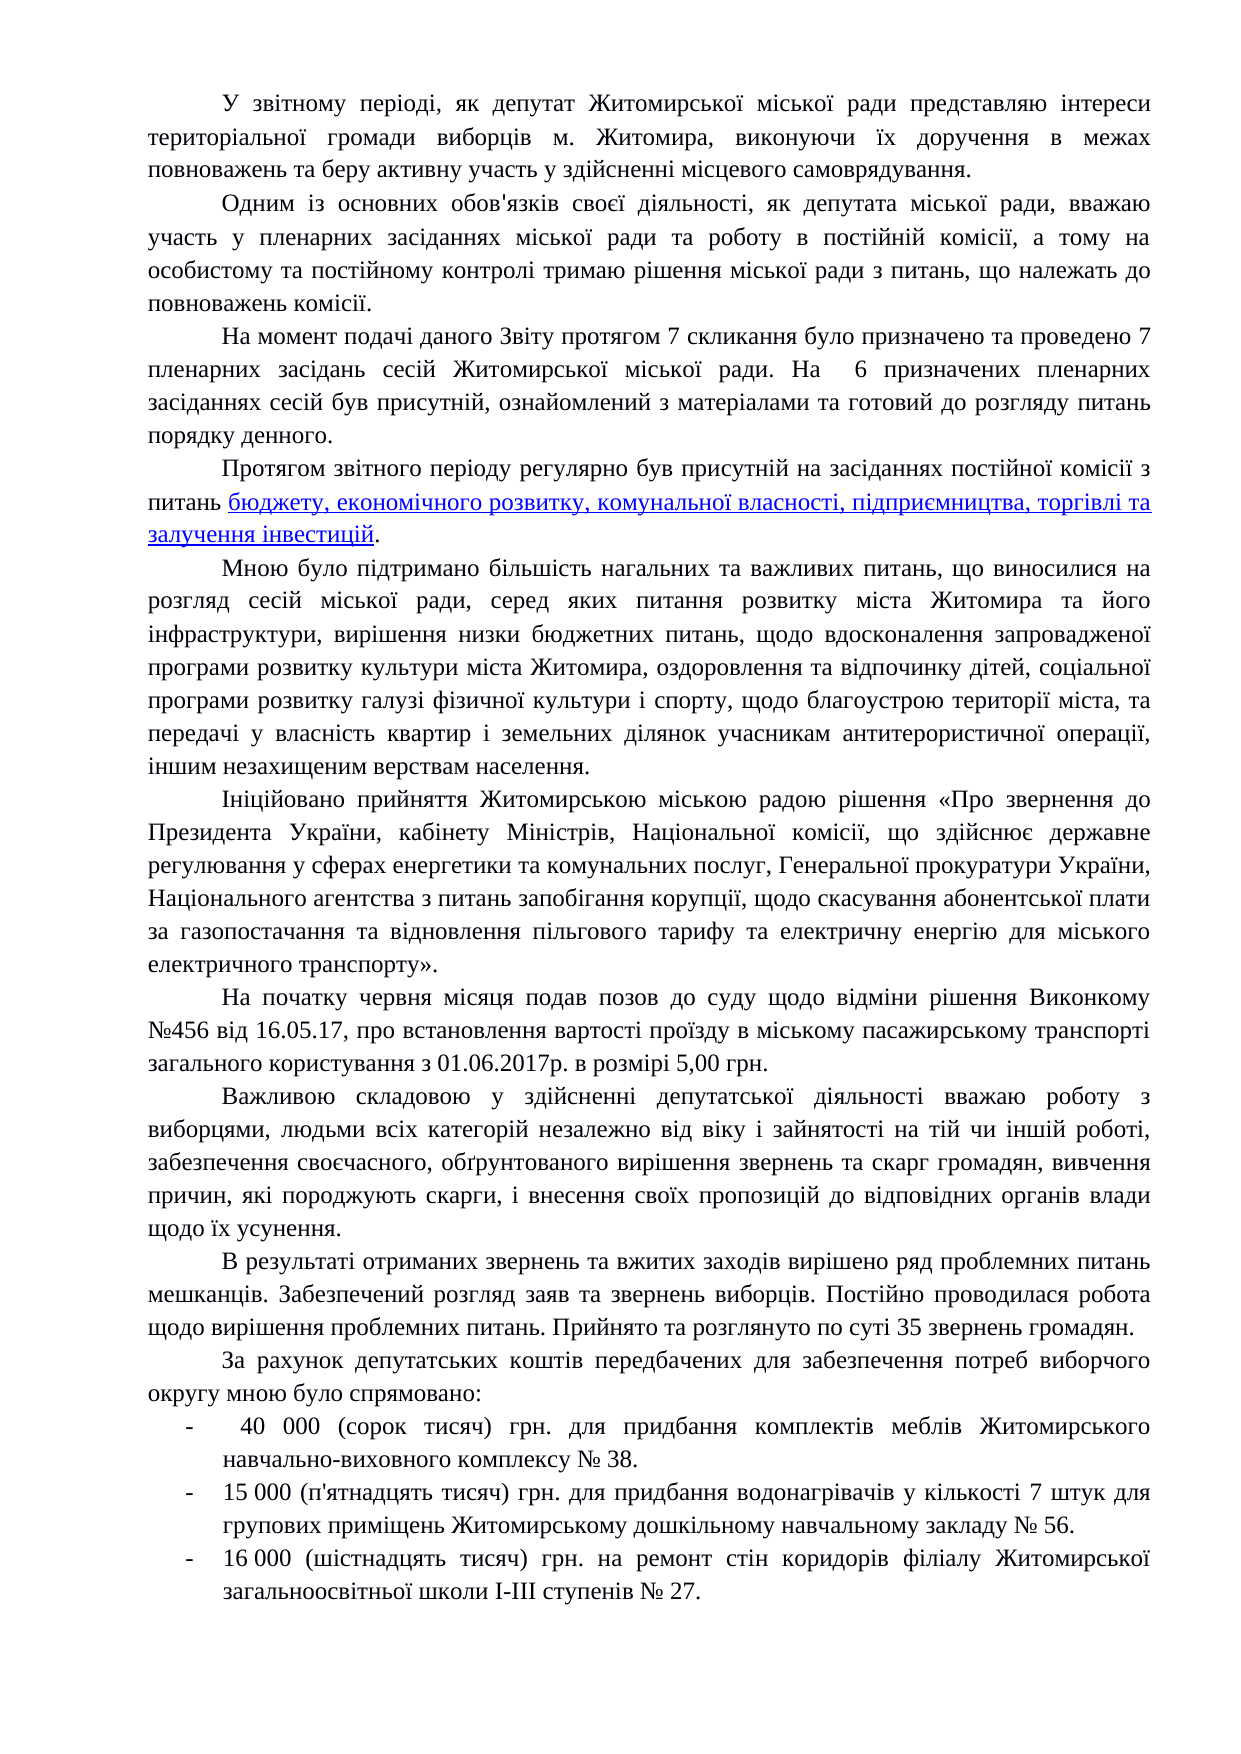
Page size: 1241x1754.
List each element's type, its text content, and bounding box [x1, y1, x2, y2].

text За рахунок депутатських коштів передбачених для забезпечення потреб виборчого округу мною було спрямовано: [148, 1345, 1152, 1407]
text Протягом звітного періоду регулярно був присутній на засіданнях постійної комісії з питань бюджету, економічного розвитку, комунальної власності, підприємництва, торгівлі та залучення інвестицій. [148, 453, 1152, 548]
list 40 000 (сорок тисяч) грн. для придбання комплектів меблів Житомирського навчально-виховного комплексу № 38. [185, 1411, 1152, 1473]
text Важливою складовою у здійсненні депутатської діяльності вважаю роботу з виборцями, людьми всіх категорій незалежно від віку і зайнятості на тій чи іншій роботі, забезпечення своєчасного, обґрунтованого вирішення звернень та скарг громадян, вивчення причин, які породжують скарги, і внесення своїх пропозицій до відповідних органів влади щодо їх усунення. [148, 1081, 1152, 1242]
text На початку червня місяця подав позов до суду щодо відміни рішення Виконкому №456 від 16.05.17, про встановлення вартості проїзду в міському пасажирському транспорті загального користування з 01.06.2017р. в розмірі 5,00 грн. [148, 982, 1152, 1077]
text В результаті отриманих звернень та вжитих заходів вирішено ряд проблемних питань мешканців. Забезпечений розгляд заяв та звернень виборців. Постійно проводилася робота щодо вирішення проблемних питань. Прийнято та розглянуто по суті 35 звернень громадян. [148, 1246, 1152, 1341]
text Ініційовано прийняття Житомирською міською радою рішення «Про звернення до Президента України, кабінету Міністрів, Національної комісії, що здійснює державне регулювання у сферах енергетики та комунальних послуг, Генеральної прокуратури України, Національного агентства з питань запобігання корупції, щодо скасування абонентської плати за газопостачання та відновлення пільгового тарифу та електричну енергію для міського електричного транспорту». [148, 784, 1152, 978]
text У звітному періоді, як депутат Житомирської міської ради представляю інтереси територіальної громади виборців м. Житомира, виконуючи їх доручення в межах повноважень та беру активну участь у здійсненні місцевого самоврядування. [148, 88, 1152, 183]
text Одним із основних обов'язків своєї діяльності, як депутата міської ради, вважаю участь у пленарних засіданнях міської ради та роботу в постійній комісії, а тому на особистому та постійному контролі тримаю рішення міської ради з питань, що належать до повноважень комісії. [148, 188, 1152, 317]
list 15 000 (п'ятнадцять тисяч) грн. для придбання водонагрівачів у кількості 7 штук для групових приміщень Житомирському дошкільному навчальному закладу № 56. [185, 1477, 1152, 1539]
text Мною було підтримано більшість нагальних та важливих питань, що виносилися на розгляд сесій міської ради, серед яких питання розвитку міста Житомира та його інфраструктури, вирішення низки бюджетних питань, щодо вдосконалення запровадженої програми розвитку культури міста Житомира, оздоровлення та відпочинку дітей, соціальної програми розвитку галузі фізичної культури і спорту, щодо благоустрою території міста, та передачі у власність квартир і земельних ділянок учасникам антитерористичної операції, іншим незахищеним верствам населення. [148, 553, 1152, 779]
list 16 000 (шістнадцять тисяч) грн. на ремонт стін коридорів філіалу Житомирської загальноосвітньої школи I-III ступенів № 27. [185, 1543, 1152, 1605]
text На момент подачі даного Звіту протягом 7 скликання було призначено та проведено 7 пленарних засідань сесій Житомирської міської ради. На 6 призначених пленарних засіданнях сесій був присутній, ознайомлений з матеріалами та готовий до розгляду питань порядку денного. [148, 321, 1152, 449]
